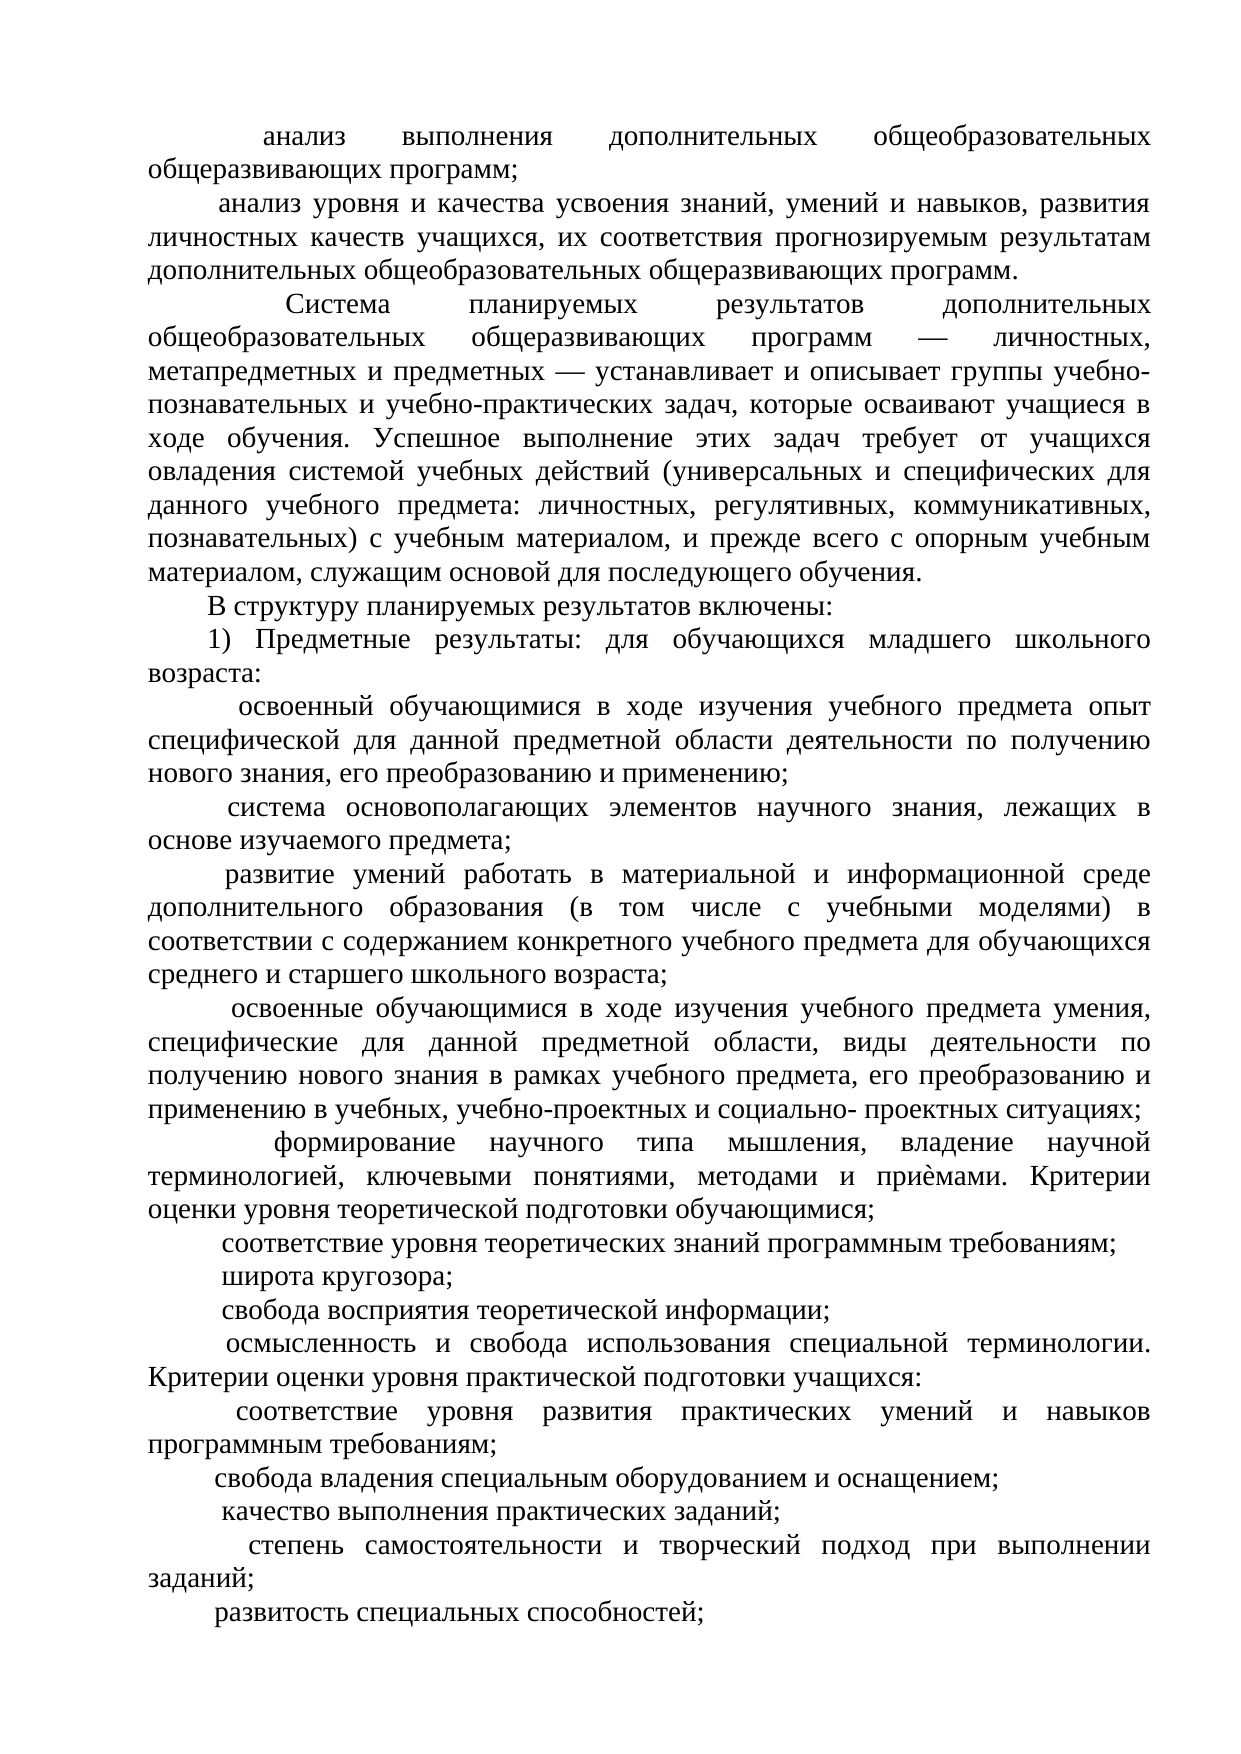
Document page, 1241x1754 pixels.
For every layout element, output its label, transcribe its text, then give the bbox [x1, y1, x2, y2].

text В структуру планируемых результатов включены: [148, 588, 1152, 621]
text соответствие уровня развития практических умений и навыков программным требованиям; [148, 1393, 1152, 1460]
text развитие умений работать в материальной и информационной среде дополнительного образования (в том числе с учебными моделями) в соответствии с содержанием конкретного учебного предмета для обучающихся среднего и старшего школьного возраста; [148, 856, 1152, 990]
text осмысленность и свобода использования специальной терминологии. Критерии оценки уровня практической подготовки учащихся: [148, 1326, 1152, 1393]
text развитость специальных способностей; [148, 1594, 1152, 1627]
text широта кругозора; [148, 1258, 1152, 1292]
text освоенный обучающимися в ходе изучения учебного предмета опыт специфической для данной предметной области деятельности по получению нового знания, его преобразованию и применению; [148, 688, 1152, 789]
text формирование научного типа мышления, владение научной терминологией, ключевыми понятиями, методами и приѐмами. Критерии оценки уровня теоретической подготовки обучающимися; [148, 1124, 1152, 1225]
text 1) Предметные результаты: для обучающихся младшего школьного возраста: [148, 621, 1152, 688]
text степень самостоятельности и творческий подход при выполнении заданий; [148, 1527, 1152, 1594]
text соответствие уровня теоретических знаний программным требованиям; [148, 1225, 1152, 1258]
text качество выполнения практических заданий; [148, 1493, 1152, 1527]
text анализ выполнения дополнительных общеобразовательных общеразвивающих программ; [148, 118, 1152, 185]
text свобода восприятия теоретической информации; [148, 1292, 1152, 1326]
text освоенные обучающимися в ходе изучения учебного предмета умения, специфические для данной предметной области, виды деятельности по получению нового знания в рамках учебного предмета, его преобразованию и применению в учебных, учебно-проектных и социально- проектных ситуациях; [148, 990, 1152, 1124]
text свобода владения специальным оборудованием и оснащением; [148, 1460, 1152, 1493]
text система основополагающих элементов научного знания, лежащих в основе изучаемого предмета; [148, 789, 1152, 856]
text Система планируемых результатов дополнительных общеобразовательных общеразвивающих программ — личностных, метапредметных и предметных — устанавливает и описывает группы учебно-познавательных и учебно-практических задач, которые осваивают учащиеся в ходе обучения. Успешное выполнение этих задач требует от учащихся овладения системой учебных действий (универсальных и специфических для данного учебного предмета: личностных, регулятивных, коммуникативных, познавательных) с учебным материалом, и прежде всего с опорным учебным материалом, служащим основой для последующего обучения. [148, 286, 1152, 588]
text анализ уровня и качества усвоения знаний, умений и навыков, развития личностных качеств учащихся, их соответствия прогнозируемым результатам дополнительных общеобразовательных общеразвивающих программ. [148, 185, 1152, 286]
